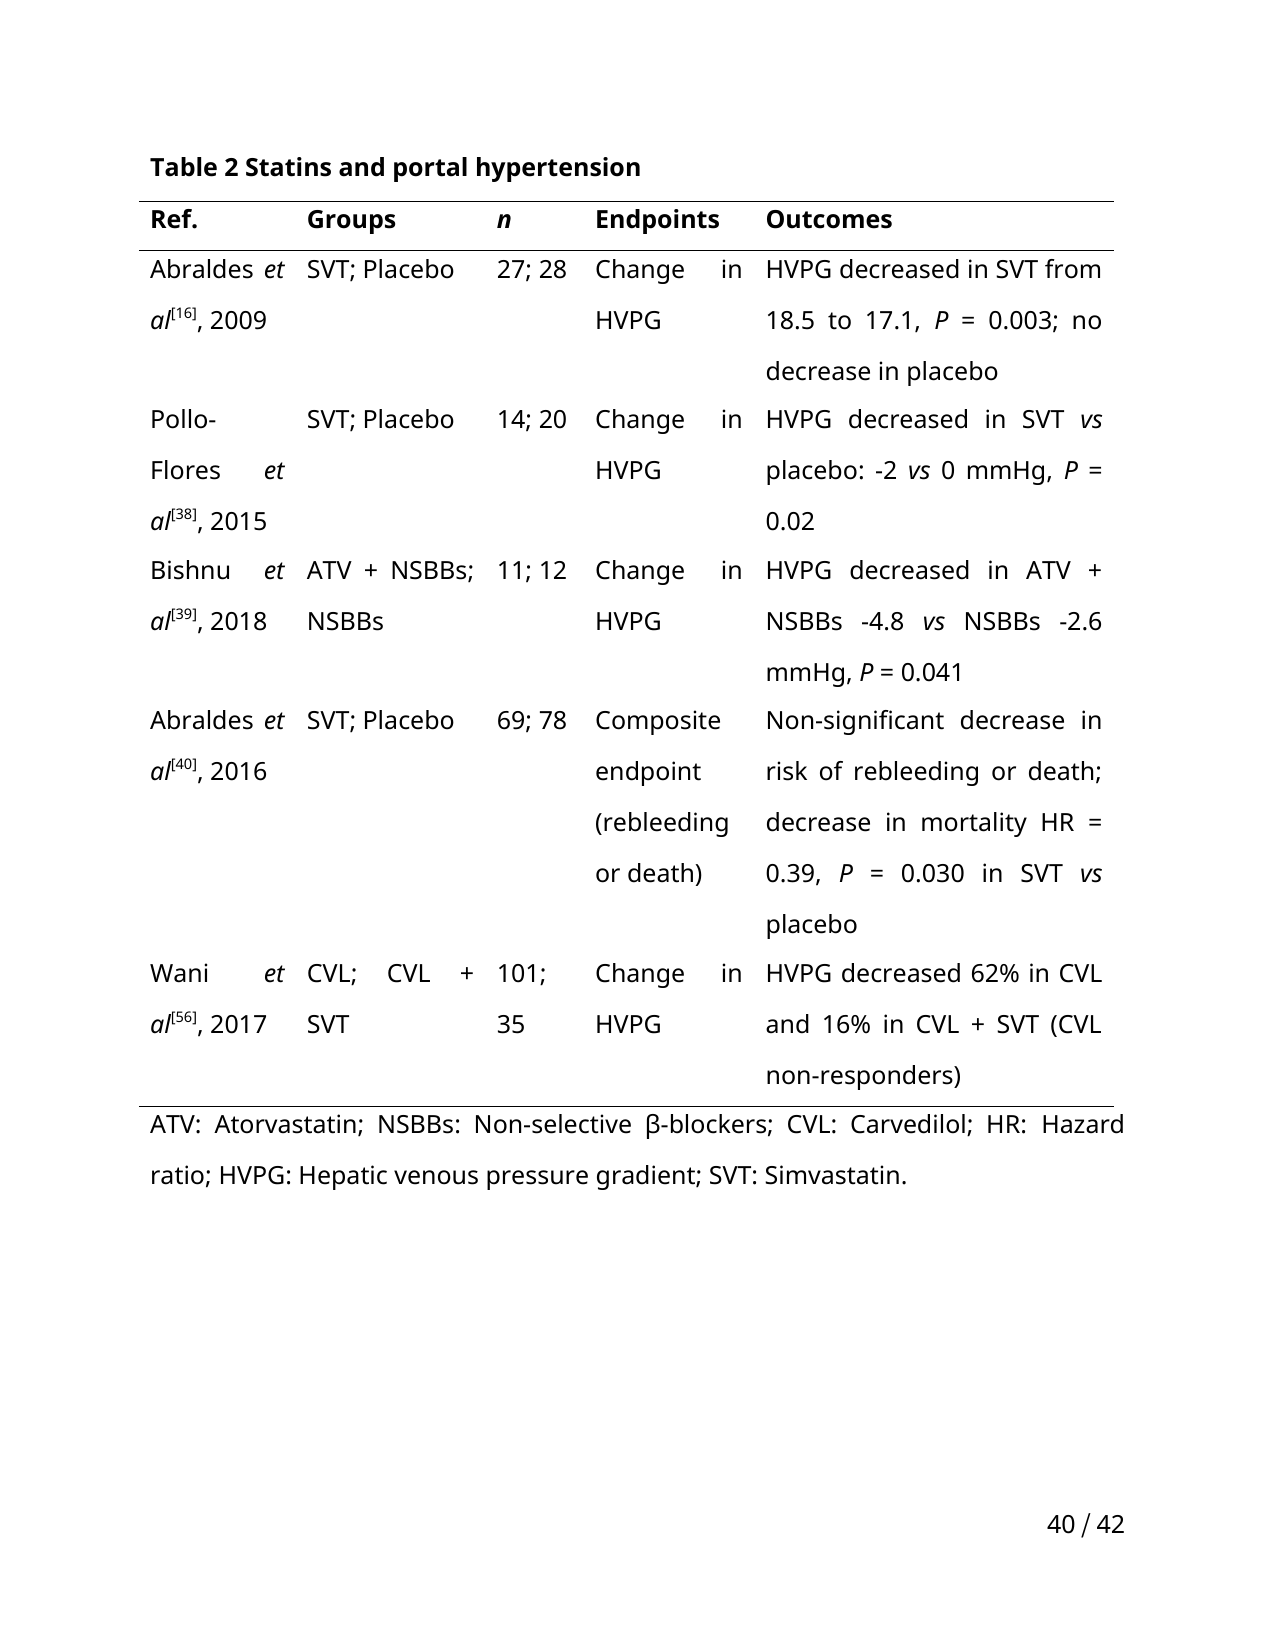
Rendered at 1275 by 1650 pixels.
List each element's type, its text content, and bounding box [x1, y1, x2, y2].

table_cell Change in HVPG [584, 402, 754, 552]
table_cell 27; 28 [485, 251, 584, 402]
text ATV: Atorvastatin; NSBBs: Non-selective β-blockers; CVL: Carvedilol; HR: Hazard ratio; HVPG: Hepatic venous pressure gradient; SVT: Simvastatin. [150, 1107, 1125, 1192]
table_header Groups [295, 202, 485, 250]
table_cell Non-significant decrease in risk of rebleeding or death; decrease in mortality HR = 0.39, P = 0.030 in SVT vs placebo [754, 703, 1114, 955]
table_cell SVT; Placebo [295, 703, 485, 955]
table_cell HVPG decreased in SVT vs placebo: -2 vs 0 mmHg, P = 0.02 [754, 402, 1114, 552]
table_cell 11; 12 [485, 552, 584, 703]
table_cell SVT; Placebo [295, 402, 485, 552]
table_cell ATV + NSBBs; NSBBs [295, 552, 485, 703]
table_header Ref. [139, 202, 295, 250]
table_header Endpoints [584, 202, 754, 250]
table_cell Bishnu et al[39], 2018 [139, 552, 295, 703]
table_cell Pollo-Flores et al[38], 2015 [139, 402, 295, 552]
table_cell 101; 35 [485, 955, 584, 1106]
table_cell SVT; Placebo [295, 251, 485, 402]
table_cell CVL; CVL + SVT [295, 955, 485, 1106]
table_cell Abraldes et al[40], 2016 [139, 703, 295, 955]
table_cell Change in HVPG [584, 251, 754, 402]
table_header Outcomes [754, 202, 1114, 250]
table_cell HVPG decreased in SVT from 18.5 to 17.1, P = 0.003; no decrease in placebo [754, 251, 1114, 402]
table_cell Composite endpoint (rebleeding or death) [584, 703, 754, 955]
text Table 2 Statins and portal hypertension [150, 150, 1125, 184]
table_cell Change in HVPG [584, 955, 754, 1106]
table_cell Change in HVPG [584, 552, 754, 703]
table_cell 14; 20 [485, 402, 584, 552]
table_header n [485, 202, 584, 250]
table_cell HVPG decreased in ATV + NSBBs -4.8 vs NSBBs -2.6 mmHg, P = 0.041 [754, 552, 1114, 703]
table_cell HVPG decreased 62% in CVL and 16% in CVL + SVT (CVL non-responders) [754, 955, 1114, 1106]
table_cell Wani et al[56], 2017 [139, 955, 295, 1106]
table_cell Abraldes et al[16], 2009 [139, 251, 295, 402]
table_cell 69; 78 [485, 703, 584, 955]
